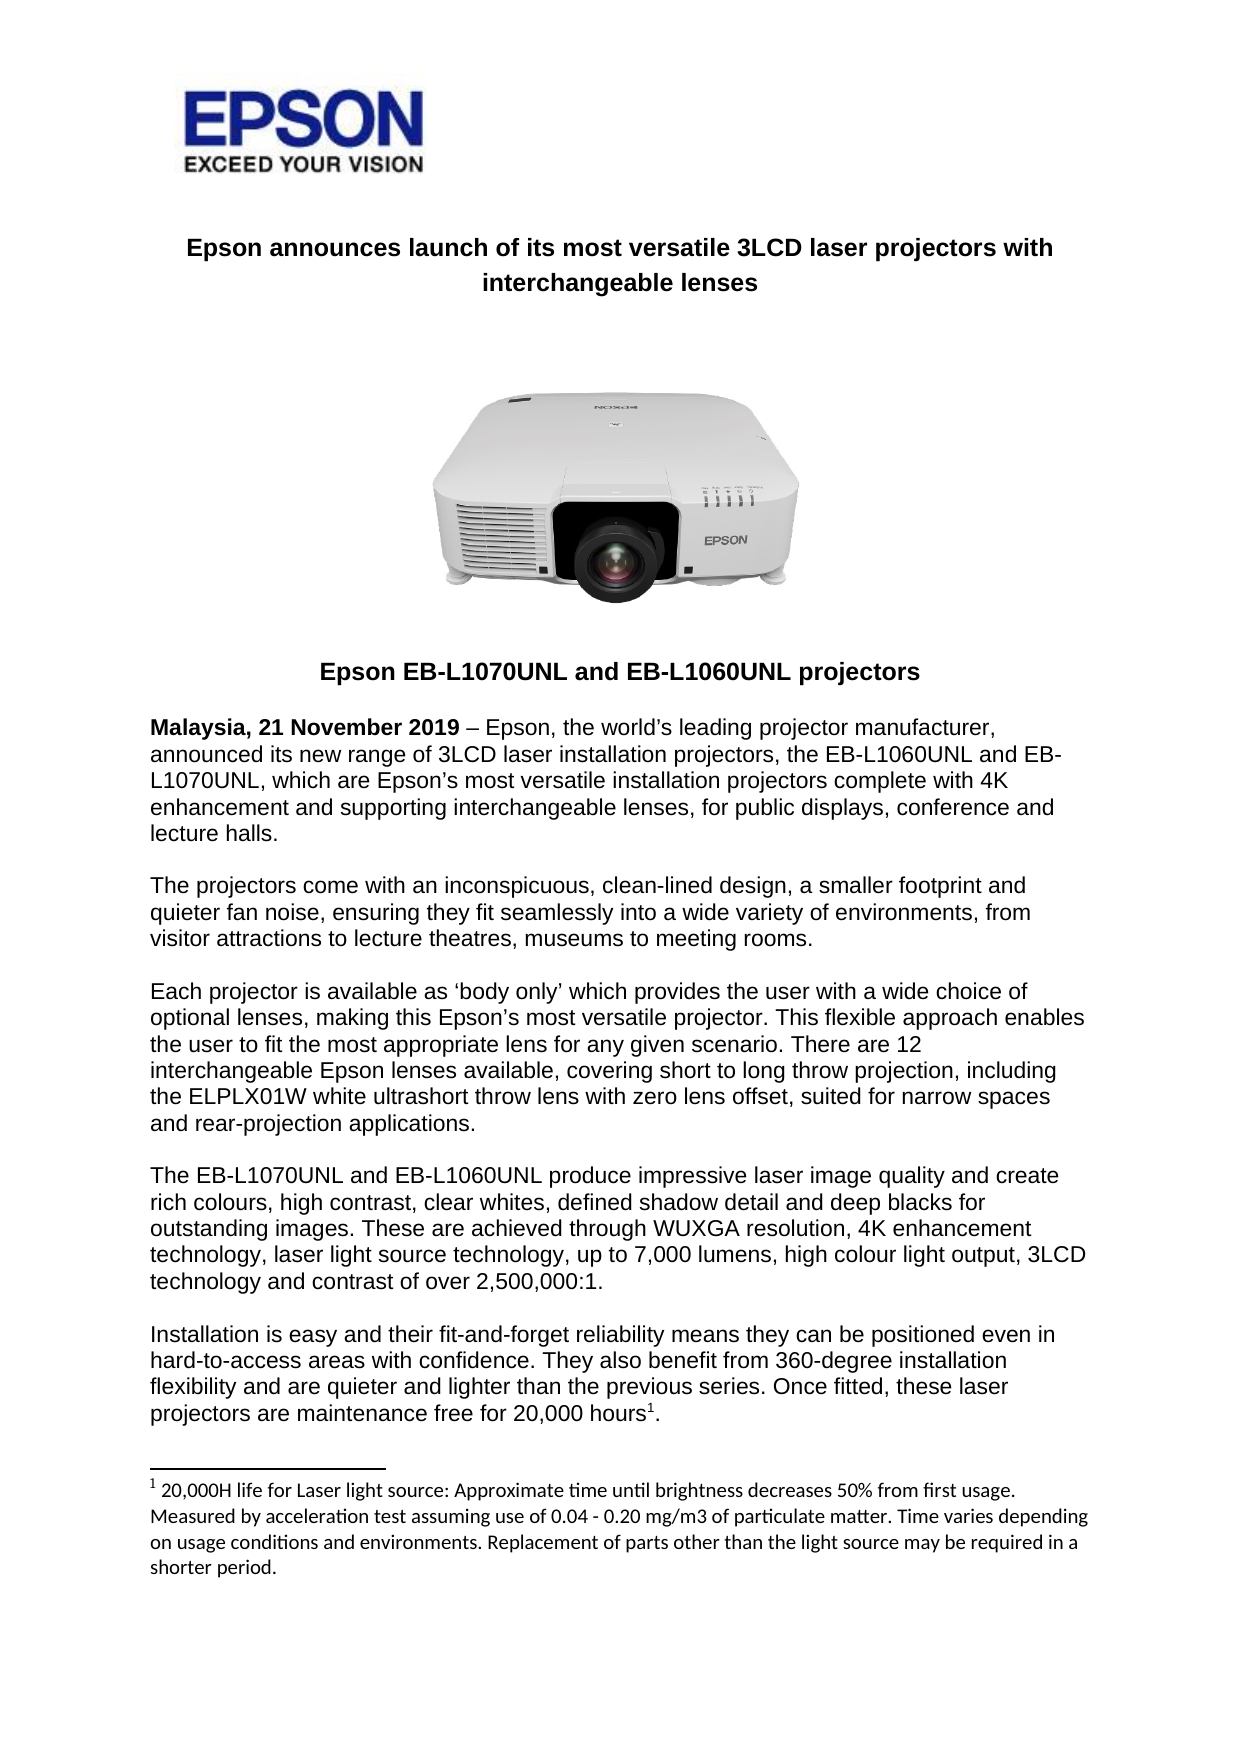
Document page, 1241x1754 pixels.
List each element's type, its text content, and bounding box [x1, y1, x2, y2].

text The projectors come with an inconspicuous, clean-lined design, a smaller footprint and quieter fan noise, ensuring they fit seamlessly into a wide variety of environments, from visitor attractions to lecture theatres, museums to meeting rooms. [150, 872, 1090, 952]
text Epson announces launch of its most versatile 3LCD laser projectors with interchangeable lenses [150, 228, 1090, 298]
text The EB-L1070UNL and EB-L1060UNL produce impressive laser image quality and create rich colours, high contrast, clear whites, defined shadow detail and deep blacks for outstanding images. These are achieved through WUXGA resolution, 4K enhancement technology, laser light source technology, up to 7,000 lumens, high colour light output, 3LCD technology and contrast of over 2,500,000:1. [150, 1162, 1090, 1294]
text Epson EB-L1070UNL and EB-L1060UNL projectors [150, 657, 1090, 686]
picture [150, 73, 433, 199]
text Installation is easy and their fit-and-forget reliability means they can be positioned even in hard-to-access areas with confidence. They also benefit from 360-degree installation flexibility and are quieter and lighter than the previous series. Once fitted, these laser [150, 1321, 1090, 1399]
text projectors are maintenance free for 20,000 hours. [150, 1399, 1090, 1426]
text Each projector is available as ‘body only’ which provides the user with a wide choice of optional lenses, making this Epson’s most versatile projector. This flexible approach enables the user to fit the most appropriate lens for any given scenario. There are 12 interchangeable Epson lenses available, covering short to long throw projection, including the ELPLX01W white ultrashort throw lens with zero lens offset, suited for narrow spaces and rear-projection applications. [150, 978, 1090, 1136]
text Malaysia, 21 November 2019 – Epson, the world’s leading projector manufacturer, announced its new range of 3LCD laser installation projectors, the EB-L1060UNL and EB-L1070UNL, which are Epson’s most versatile installation projectors complete with 4K enhancement and supporting interchangeable lenses, for public displays, conference and lecture halls. [150, 714, 1090, 846]
picture [382, 335, 849, 647]
